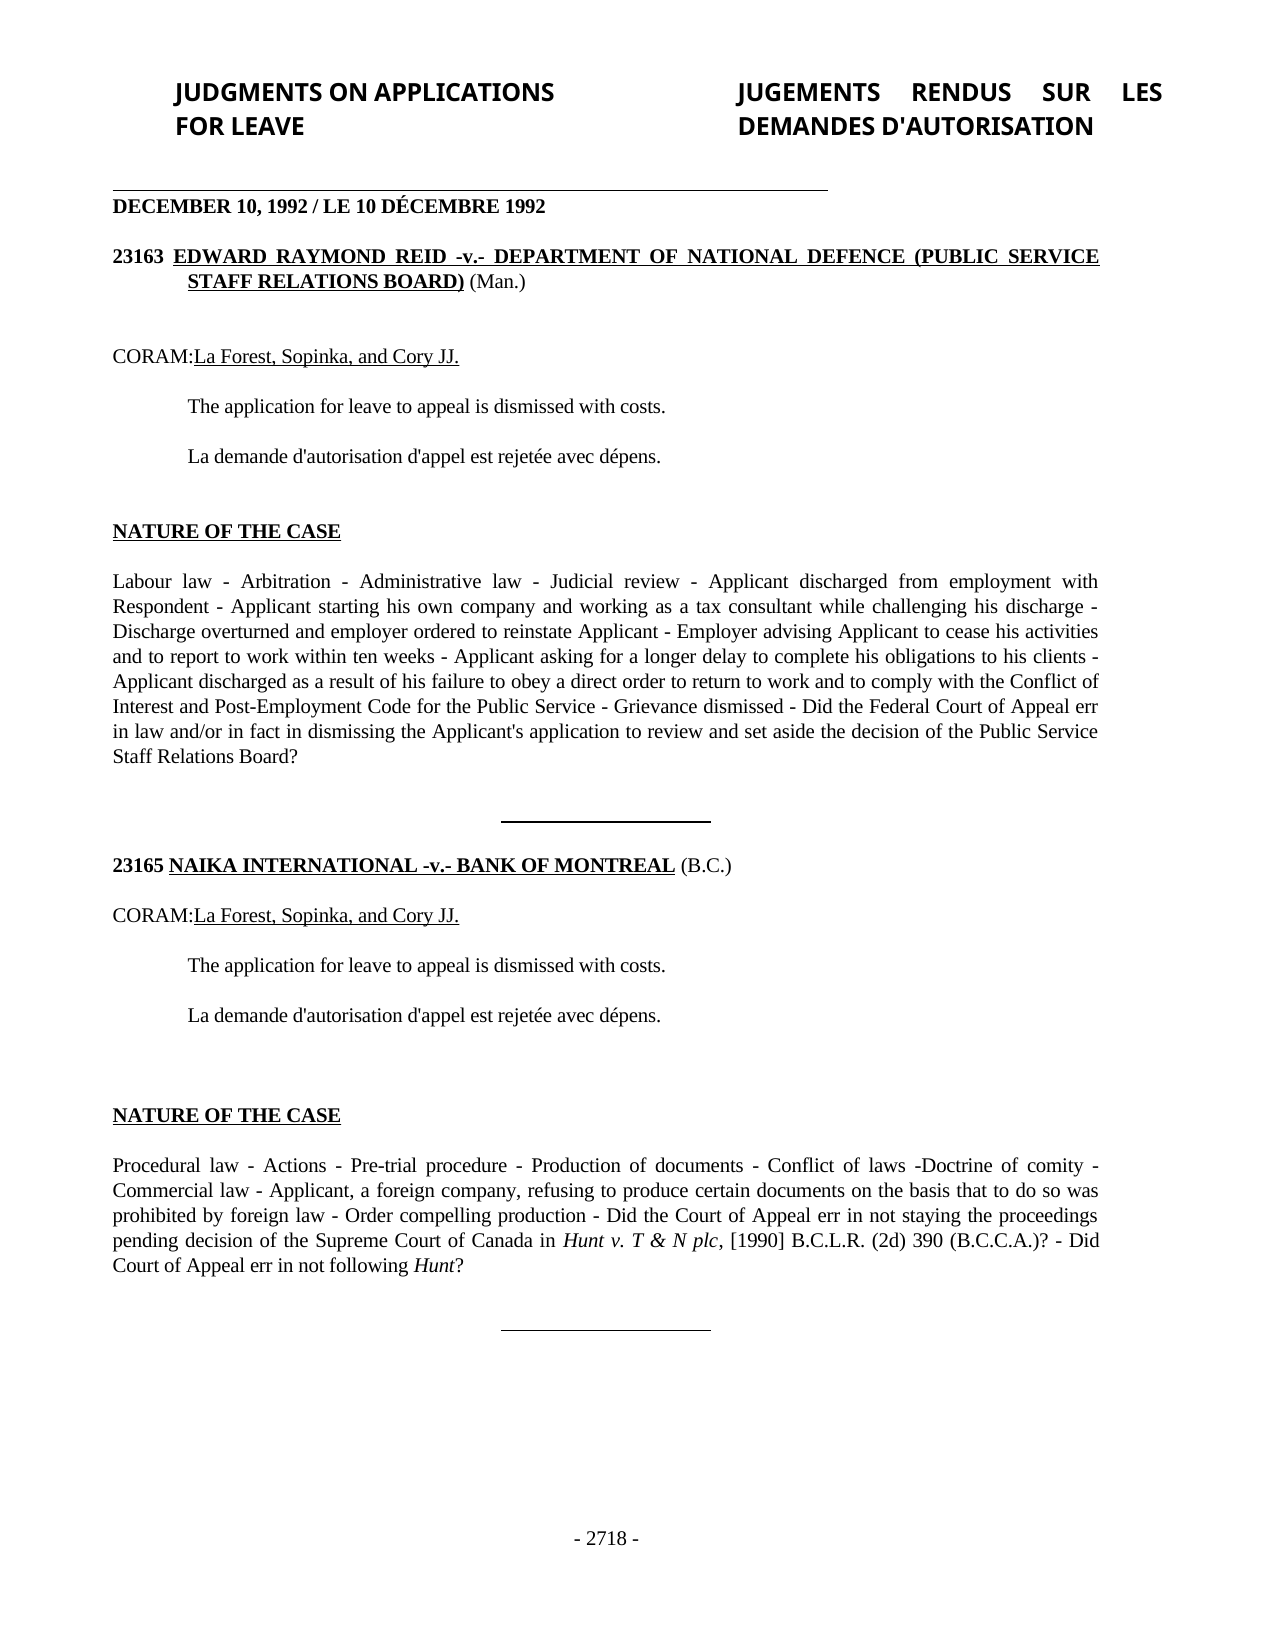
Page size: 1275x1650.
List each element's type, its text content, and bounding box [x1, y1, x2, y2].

text NATURE OF THE CASE [112, 1102, 1100, 1127]
table_header JUDGMENTS ON APPLICATIONS FOR LEAVE [113, 75, 675, 143]
text NATURE OF THE CASE [112, 518, 1100, 543]
text La demande d'autorisation d'appel est rejetée avec dépens. [112, 1002, 1100, 1027]
table_header JUGEMENTS RENDUS SUR LES DEMANDES D'AUTORISATION [675, 75, 1225, 143]
text La demande d'autorisation d'appel est rejetée avec dépens. [112, 443, 1100, 468]
text CORAM:La Forest, Sopinka, and Cory JJ. [112, 902, 1100, 927]
text DECEMBER 10, 1992 / LE 10 DÉCEMBRE 1992 [112, 193, 1100, 218]
text 23165 NAIKA INTERNATIONAL -v.- BANK OF MONTREAL (B.C.) [112, 852, 1100, 877]
text The application for leave to appeal is dismissed with costs. [112, 393, 1100, 418]
text Procedural law - Actions - Pre-trial procedure - Production of documents - Conflict of laws -Doctrine of comity - Commercial law - Applicant, a foreign company, refusing to produce certain documents on the basis that to do so was prohibited by foreign law - Order compelling production - Did the Court of Appeal err in not staying the proceedings pending decision of the Supreme Court of Canada in Hunt v. T & N plc, [1990] B.C.L.R. (2d) 390 (B.C.C.A.)? - Did Court of Appeal err in not following Hunt? [112, 1152, 1100, 1277]
text 23163 EDWARD RAYMOND REID -v.- DEPARTMENT OF NATIONAL DEFENCE (PUBLIC SERVICE STAFF RELATIONS BOARD) (Man.) [112, 243, 1100, 293]
text CORAM:La Forest, Sopinka, and Cory JJ. [112, 343, 1100, 368]
text Labour law - Arbitration - Administrative law - Judicial review - Applicant discharged from employment with Respondent - Applicant starting his own company and working as a tax consultant while challenging his discharge - Discharge overturned and employer ordered to reinstate Applicant - Employer advising Applicant to cease his activities and to report to work within ten weeks - Applicant asking for a longer delay to complete his obligations to his clients - Applicant discharged as a result of his failure to obey a direct order to return to work and to comply with the Conflict of Interest and Post-Employment Code for the Public Service - Grievance dismissed - Did the Federal Court of Appeal err in law and/or in fact in dismissing the Applicant's application to review and set aside the decision of the Public Service Staff Relations Board? [112, 568, 1100, 768]
text The application for leave to appeal is dismissed with costs. [112, 952, 1100, 977]
